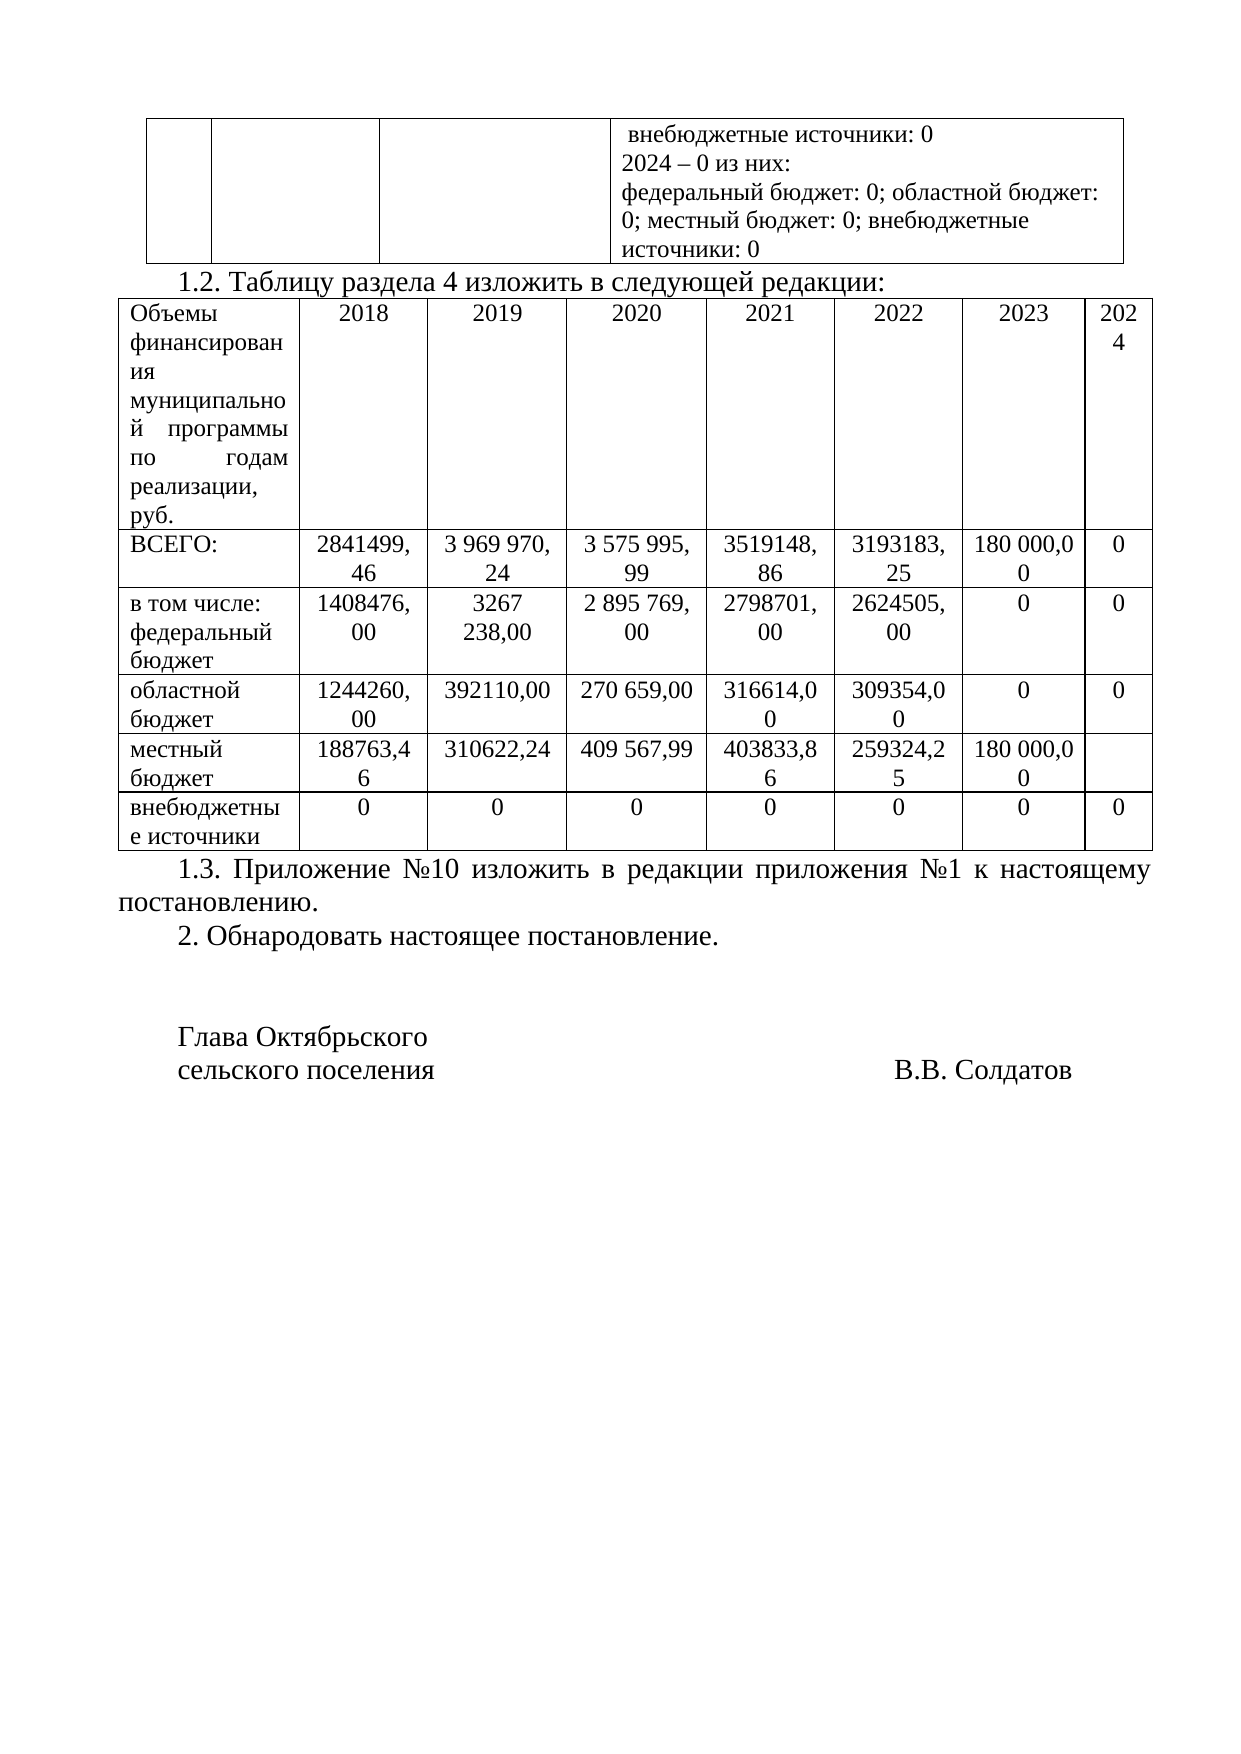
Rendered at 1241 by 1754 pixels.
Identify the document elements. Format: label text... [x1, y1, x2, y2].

table_cell 180 000,00 [963, 734, 1084, 791]
table_header Объемы финансирования муниципальной программы по годам реализации, руб. [119, 299, 299, 528]
table_cell 0 [567, 793, 706, 850]
table_cell 392110,00 [428, 675, 566, 733]
table_cell 3 969 970,24 [428, 530, 566, 587]
table_header 7 [147, 119, 211, 263]
table_header [212, 119, 379, 263]
text 2. Обнародовать настоящее постановление. [118, 918, 1152, 952]
table_cell 0 [963, 793, 1084, 850]
table_cell 2841499,46 [300, 530, 427, 587]
table_header 2021 [707, 299, 834, 528]
table_header 2024 [1086, 299, 1152, 528]
table_cell 0 [963, 588, 1084, 674]
table_header 2019 [428, 299, 566, 528]
table_cell 270 659,00 [567, 675, 706, 733]
table_cell 2798701,00 [707, 588, 834, 674]
table_cell 3267 238,00 [428, 588, 566, 674]
table_header 2018 [300, 299, 427, 528]
table_cell 316614,00 [707, 675, 834, 733]
text сельского поселения В.В. Солдатов [118, 1052, 1152, 1086]
table_cell 0 [835, 793, 962, 850]
text 1.3. Приложение №10 изложить в редакции приложения №1 к настоящему постановлению. [118, 851, 1152, 918]
table_cell 188763,46 [300, 734, 427, 791]
table_cell 3519148,86 [707, 530, 834, 587]
table_cell 3 575 995,99 [567, 530, 706, 587]
table_cell 409 567,99 [567, 734, 706, 791]
table_cell 0 [300, 793, 427, 850]
table_cell 0 [1086, 793, 1152, 850]
table_cell 0 [1086, 675, 1152, 733]
table_header 2023 [963, 299, 1084, 528]
table_cell 3193183,25 [835, 530, 962, 587]
table_cell внебюджетные источники [119, 793, 299, 850]
table_cell в том числе: федеральный бюджет [119, 588, 299, 674]
text Глава Октябрьского [118, 1019, 1152, 1052]
table_cell 180 000,00 [963, 530, 1084, 587]
table_cell 2624505,00 [835, 588, 962, 674]
table_cell [1086, 734, 1152, 791]
table_cell 1244260,00 [300, 675, 427, 733]
table_cell ВСЕГО: [119, 530, 299, 587]
table_cell 403833,86 [707, 734, 834, 791]
table_cell 0 [428, 793, 566, 850]
table_cell 1408476,00 [300, 588, 427, 674]
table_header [380, 119, 610, 263]
table_cell 310622,24 [428, 734, 566, 791]
table_cell 0 [707, 793, 834, 850]
table_header 2022 [835, 299, 962, 528]
text 1.2. Таблицу раздела 4 изложить в следующей редакции: [118, 264, 1152, 297]
table_cell 0 [1086, 588, 1152, 674]
table_cell местный бюджет [119, 734, 299, 791]
table_header 2020 [567, 299, 706, 528]
table_cell областной бюджет [119, 675, 299, 733]
table_cell 0 [1086, 530, 1152, 587]
table_cell 2 895 769,00 [567, 588, 706, 674]
table_cell 0 [963, 675, 1084, 733]
table_cell 259324,25 [835, 734, 962, 791]
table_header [611, 119, 1123, 263]
table_cell 309354,00 [835, 675, 962, 733]
